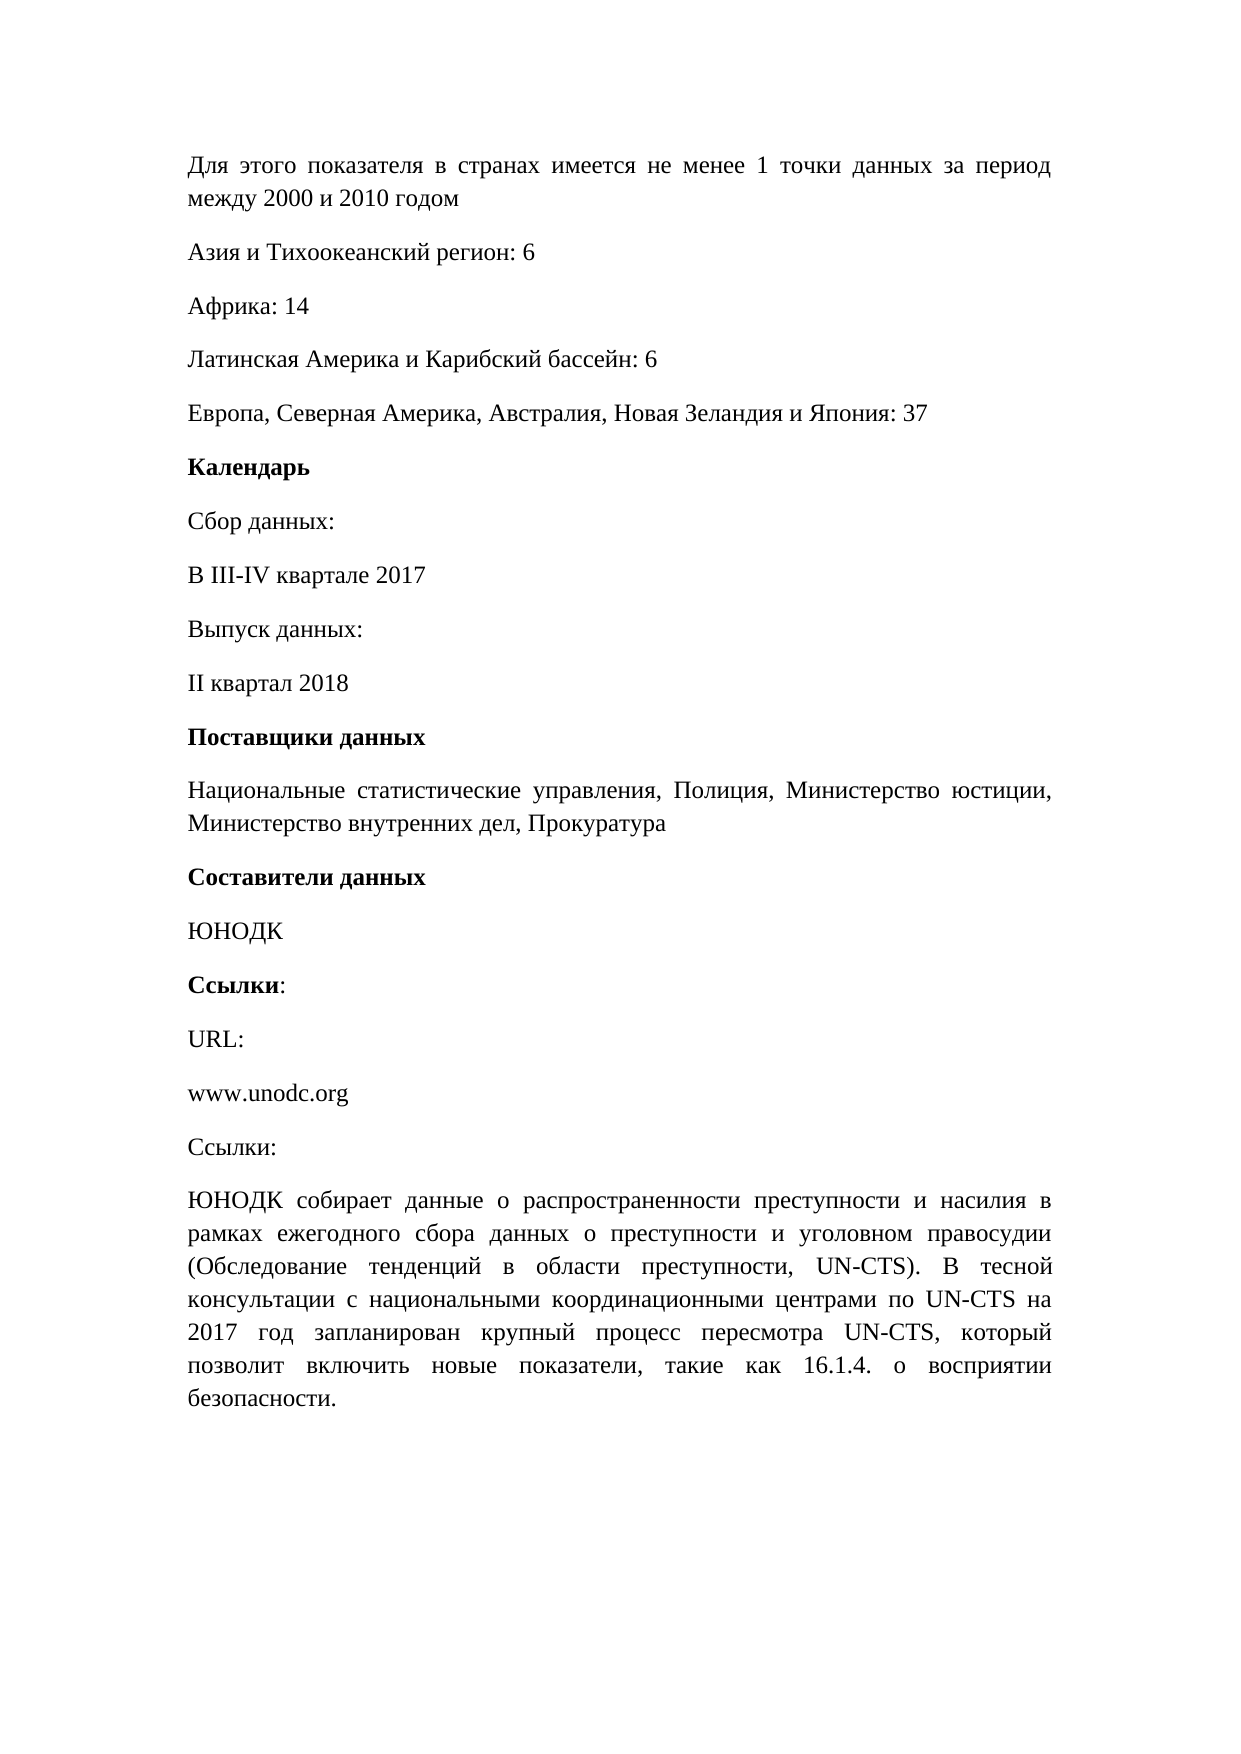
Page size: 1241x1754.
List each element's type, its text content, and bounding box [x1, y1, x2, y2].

text URL: [187, 1024, 1053, 1053]
text Азия и Тихоокеанский регион: 6 [187, 237, 1053, 266]
text Календарь [187, 452, 1053, 481]
text ЮНОДК [187, 916, 1053, 945]
text Выпуск данных: [187, 614, 1053, 643]
text Ссылки: [187, 970, 1053, 999]
text Ссылки: [187, 1132, 1053, 1160]
text ЮНОДК собирает данные о распространенности преступности и насилия в рамках ежегодного сбора данных о преступности и уголовном правосудии (Обследование тенденций в области преступности, UN-CTS). В тесной консультации с национальными координационными центрами по UN-CTS на 2017 год запланирован крупный процесс пересмотра UN-CTS, который позволит включить новые показатели, такие как 16.1.4. о восприятии безопасности. [187, 1185, 1053, 1412]
text Национальные статистические управления, Полиция, Министерство юстиции, Министерство внутренних дел, Прокуратура [187, 775, 1053, 837]
text Поставщики данных [187, 722, 1053, 750]
text Африка: 14 [187, 291, 1053, 319]
text Латинская Америка и Карибский бассейн: 6 [187, 344, 1053, 373]
text Составители данных [187, 862, 1053, 891]
text В III-IV квартале 2017 [187, 560, 1053, 589]
text www.unodc.org [187, 1078, 1053, 1106]
text Европа, Северная Америка, Австралия, Новая Зеландия и Япония: 37 [187, 398, 1053, 427]
text II квартал 2018 [187, 668, 1053, 696]
text Для этого показателя в странах имеется не менее 1 точки данных за период между 2000 и 2010 годом [187, 150, 1053, 212]
text Сбор данных: [187, 506, 1053, 535]
